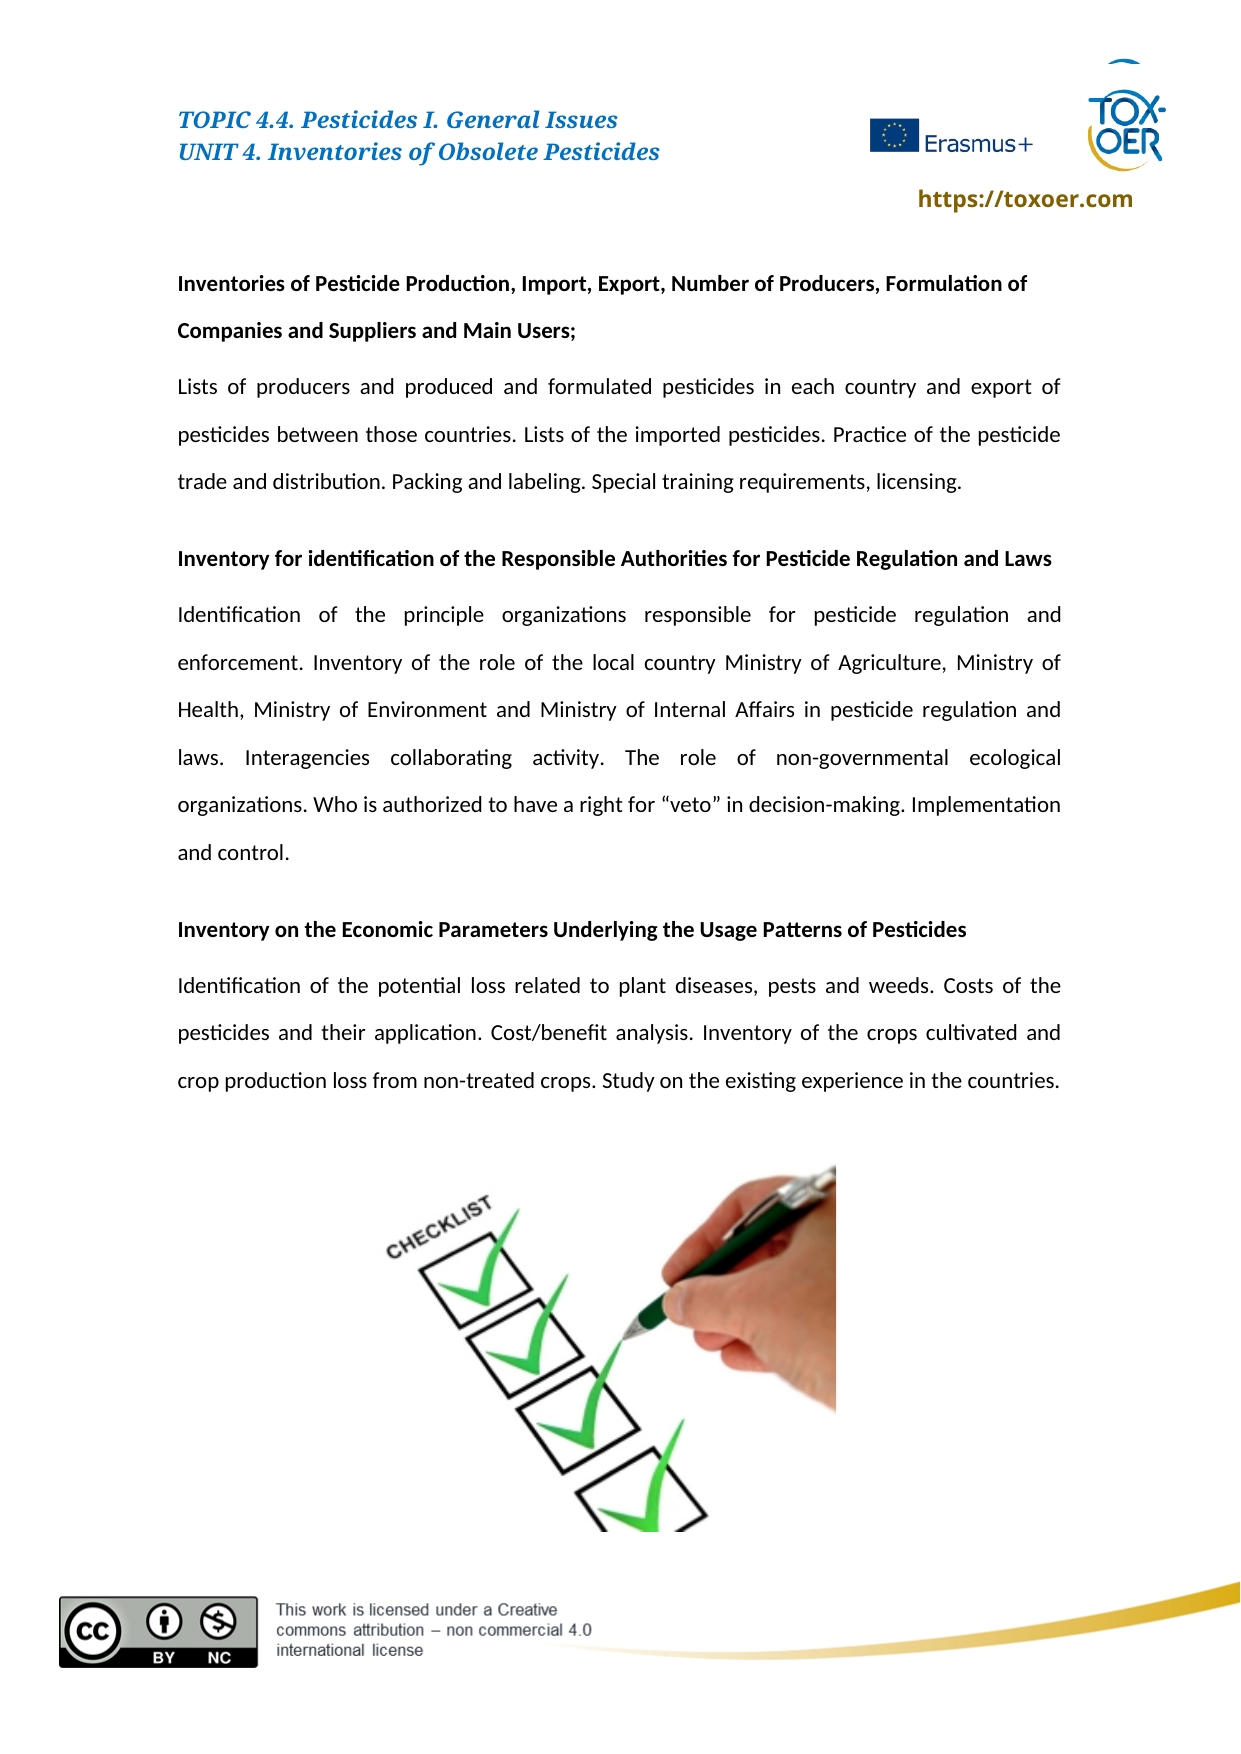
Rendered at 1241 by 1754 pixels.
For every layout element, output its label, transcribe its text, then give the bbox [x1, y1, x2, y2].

text Identification of the principle organizations responsible for pesticide regulation and enforcement. Inventory of the role of the local country Ministry of Agriculture, Ministry of Health, Ministry of Environment and Ministry of Internal Affairs in pesticide regulation and laws. Interagencies collaborating activity. The role of non-governmental ecological organizations. Who is authorized to have a right for “veto” in decision-making. Implementation and control. [177, 600, 1063, 866]
text Inventories of Pesticide Production, Import, Export, Number of Producers, Formulation of Companies and Suppliers and Main Users; [177, 269, 1063, 344]
picture [827, 33, 1185, 178]
picture [177, 1161, 837, 1532]
text Inventory for identification of the Responsible Authorities for Pesticide Regulation and Laws [177, 544, 1063, 572]
text Lists of producers and produced and formulated pesticides in each country and export of pesticides between those countries. Lists of the imported pesticides. Practice of the pesticide trade and distribution. Packing and labeling. Special training requirements, licensing. [177, 372, 1063, 496]
text Identification of the potential loss related to plant diseases, pests and weeds. Costs of the pesticides and their application. Cost/benefit analysis. Inventory of the crops cultivated and crop production loss from non-treated crops. Study on the existing experience in the countries. [177, 971, 1063, 1094]
picture [59, 1557, 1241, 1681]
text Inventory on the Economic Parameters Underlying the Usage Patterns of Pesticides [177, 915, 1063, 943]
